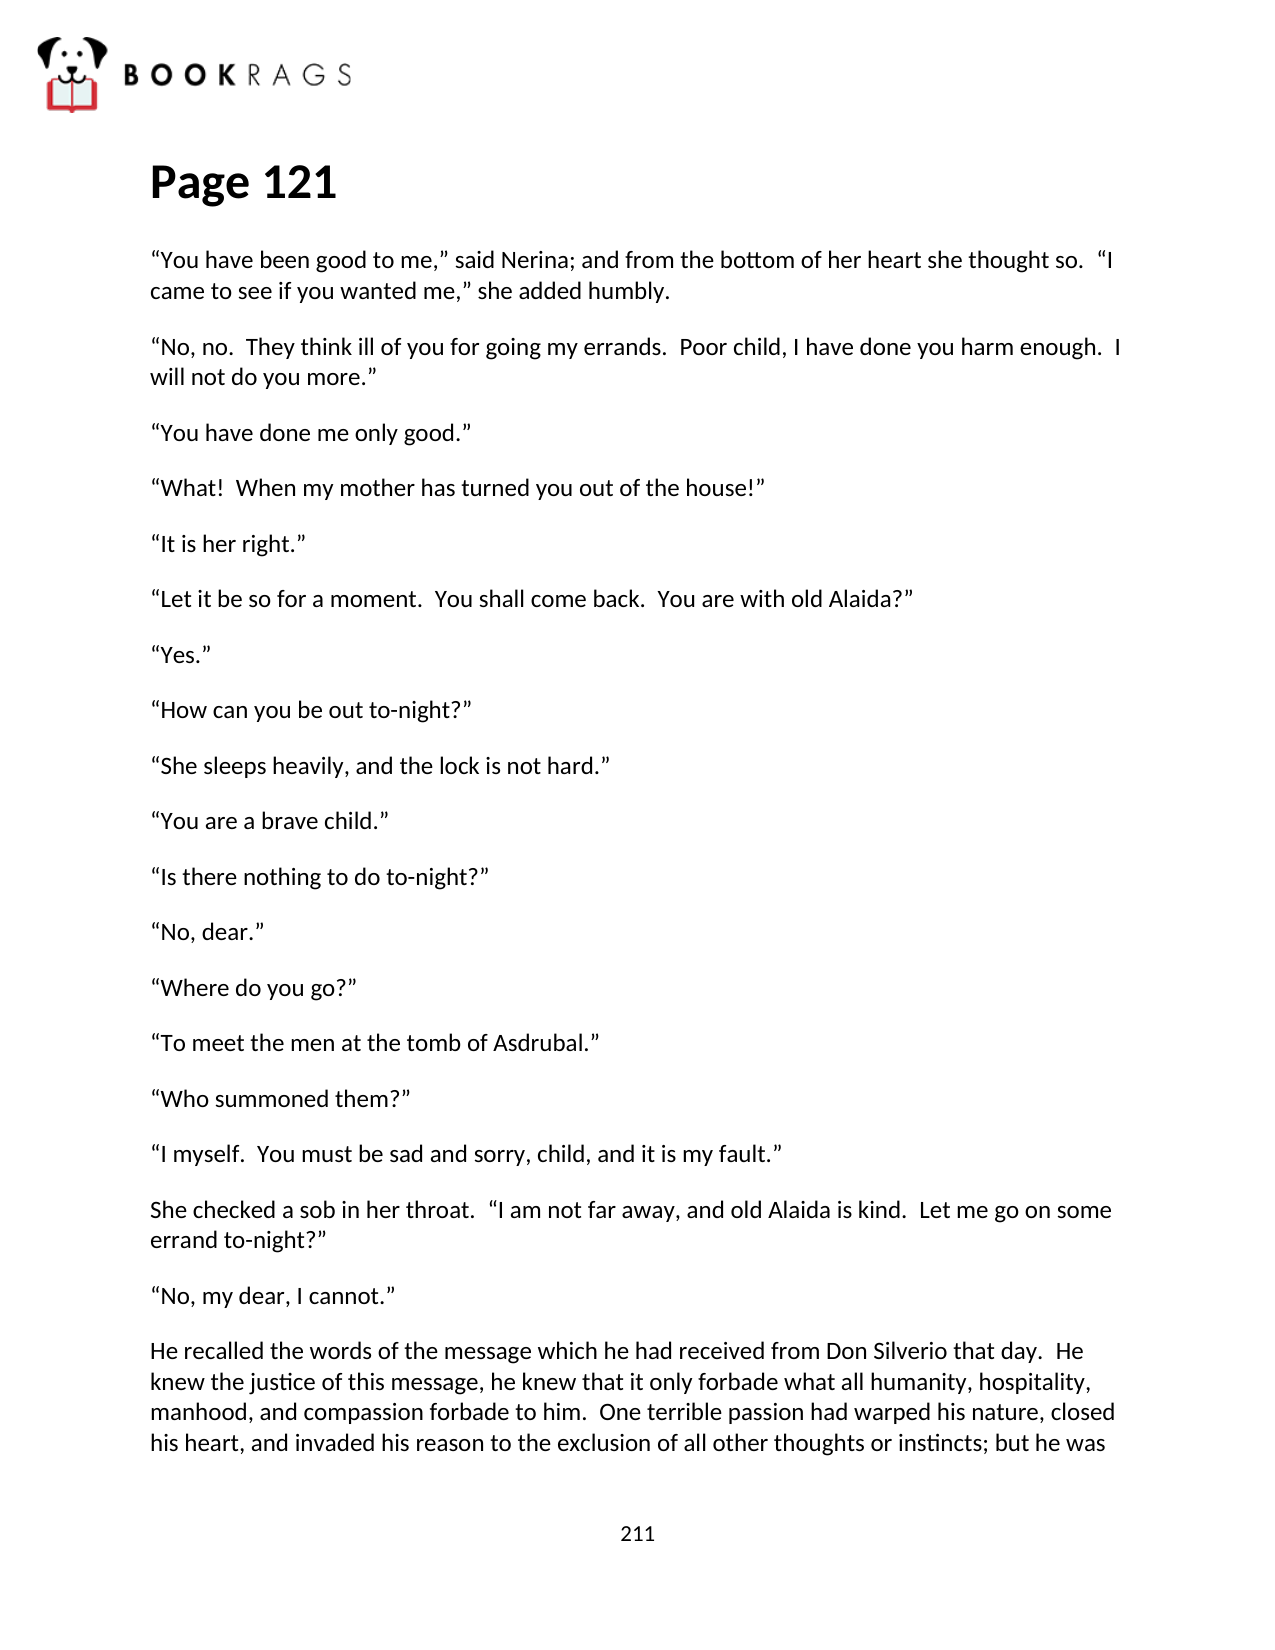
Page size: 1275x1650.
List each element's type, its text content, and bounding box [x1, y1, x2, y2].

text “How can you be out to-night?” [150, 694, 1125, 725]
text “Where do you go?” [150, 972, 1125, 1002]
text “To meet the men at the tomb of Asdrubal.” [150, 1027, 1125, 1058]
text “No, dear.” [150, 916, 1125, 947]
text “She sleeps heavily, and the lock is not hard.” [150, 750, 1125, 780]
text “No, no. They think ill of you for going my errands. Poor child, I have done you harm enough. I will not do you more.” [150, 331, 1125, 392]
text “Yes.” [150, 639, 1125, 669]
text “You have done me only good.” [150, 417, 1125, 447]
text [150, 1336, 1125, 1458]
text “Is there nothing to do to-night?” [150, 861, 1125, 891]
text “I myself. You must be sad and sorry, child, and it is my fault.” [150, 1138, 1125, 1169]
text She checked a sob in her throat. “I am not far away, and old Alaida is kind. Let me go on some errand to-night?” [150, 1194, 1125, 1255]
text “You are a brave child.” [150, 805, 1125, 836]
text “What! When my mother has turned you out of the house!” [150, 472, 1125, 503]
text “No, my dear, I cannot.” [150, 1280, 1125, 1311]
text “Who summoned them?” [150, 1083, 1125, 1113]
text “Let it be so for a moment. You shall come back. You are with old Alaida?” [150, 583, 1125, 614]
text “It is her right.” [150, 528, 1125, 558]
picture [37, 37, 351, 113]
text “You have been good to me,” said Nerina; and from the bottom of her heart she thought so. “I came to see if you wanted me,” she added humbly. [150, 244, 1125, 306]
text Page 121 [150, 150, 1125, 211]
